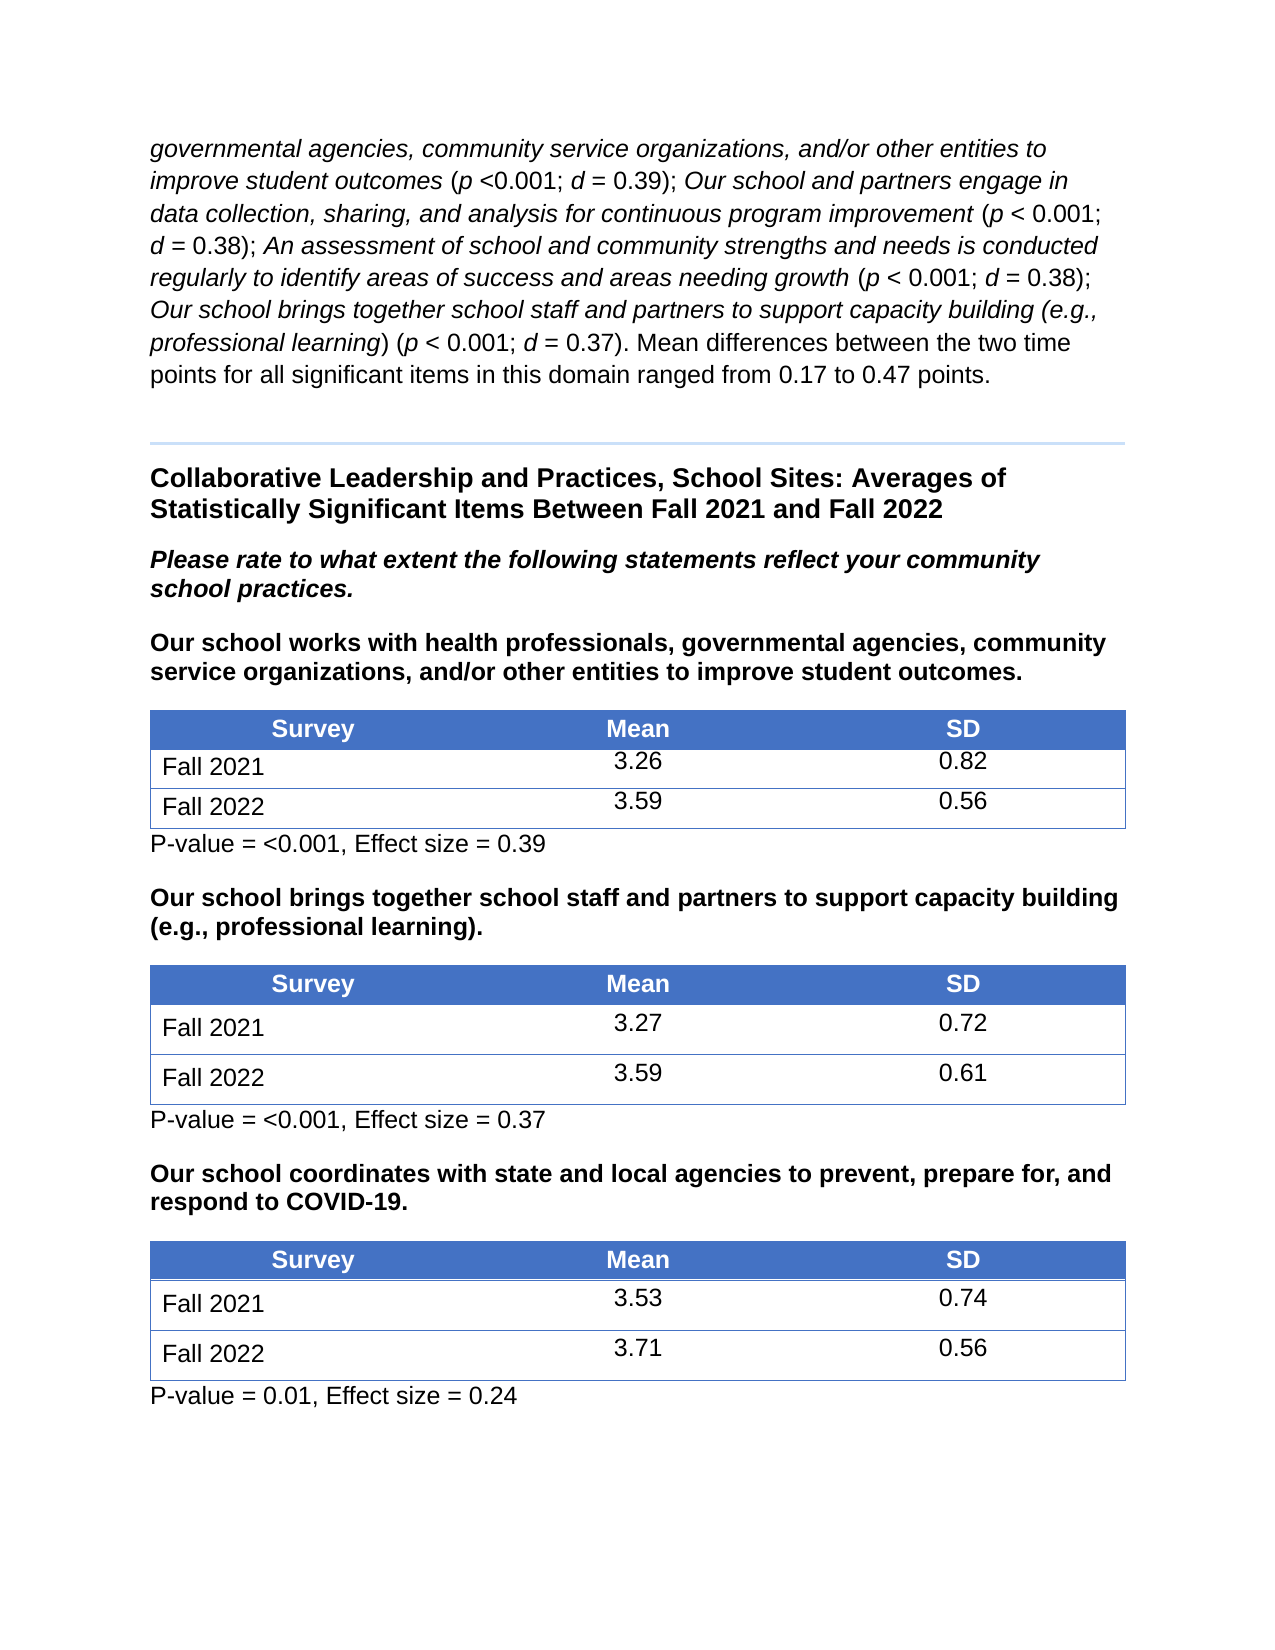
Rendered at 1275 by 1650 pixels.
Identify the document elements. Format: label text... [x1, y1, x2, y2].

text Our school brings together school staff and partners to support capacity building (e.g., professional learning). [150, 883, 1125, 940]
table_header SD [801, 711, 1125, 749]
table_cell 3.59 [476, 789, 801, 828]
table_cell 0.72 [801, 1005, 1125, 1054]
table_cell Fall 2021 [151, 750, 476, 788]
text Our school works with health professionals, governmental agencies, community service organizations, and/or other entities to improve student outcomes. [150, 628, 1125, 685]
table_cell 0.82 [801, 750, 1125, 788]
table_cell 3.27 [476, 1005, 801, 1054]
table_header Survey [151, 966, 476, 1004]
title Collaborative Leadership and Practices, School Sites: Averages of Statistically Significant Items Between Fall 2021 and Fall 2022 [150, 445, 1125, 524]
table_header Mean [476, 966, 801, 1004]
table_cell 3.53 [476, 1281, 801, 1329]
table_cell 3.71 [476, 1331, 801, 1379]
table_cell 0.74 [801, 1281, 1125, 1329]
table_cell 3.26 [476, 750, 801, 788]
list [150, 132, 1125, 390]
table_cell Fall 2022 [151, 789, 476, 828]
table_cell 0.56 [801, 789, 1125, 828]
table_cell 3.59 [476, 1055, 801, 1104]
table_header Survey [151, 1242, 476, 1279]
table_cell 0.56 [801, 1331, 1125, 1379]
text P-value = <0.001, Effect size = 0.39 [150, 829, 1125, 858]
table_header Mean [476, 1242, 801, 1279]
table_cell Fall 2021 [151, 1005, 476, 1054]
table_header Mean [476, 711, 801, 749]
table_header SD [801, 966, 1125, 1004]
table_cell 0.61 [801, 1055, 1125, 1104]
text Please rate to what extent the following statements reflect your community school practices. [150, 545, 1125, 603]
table_header Survey [151, 711, 476, 749]
text P-value = 0.01, Effect size = 0.24 [150, 1381, 1125, 1409]
text Our school coordinates with state and local agencies to prevent, prepare for, and respond to COVID-19. [150, 1158, 1125, 1216]
table_cell Fall 2022 [151, 1331, 476, 1379]
text P-value = <0.001, Effect size = 0.37 [150, 1105, 1125, 1133]
table_header SD [801, 1242, 1125, 1279]
table_cell Fall 2022 [151, 1055, 476, 1104]
table_cell Fall 2021 [151, 1281, 476, 1329]
